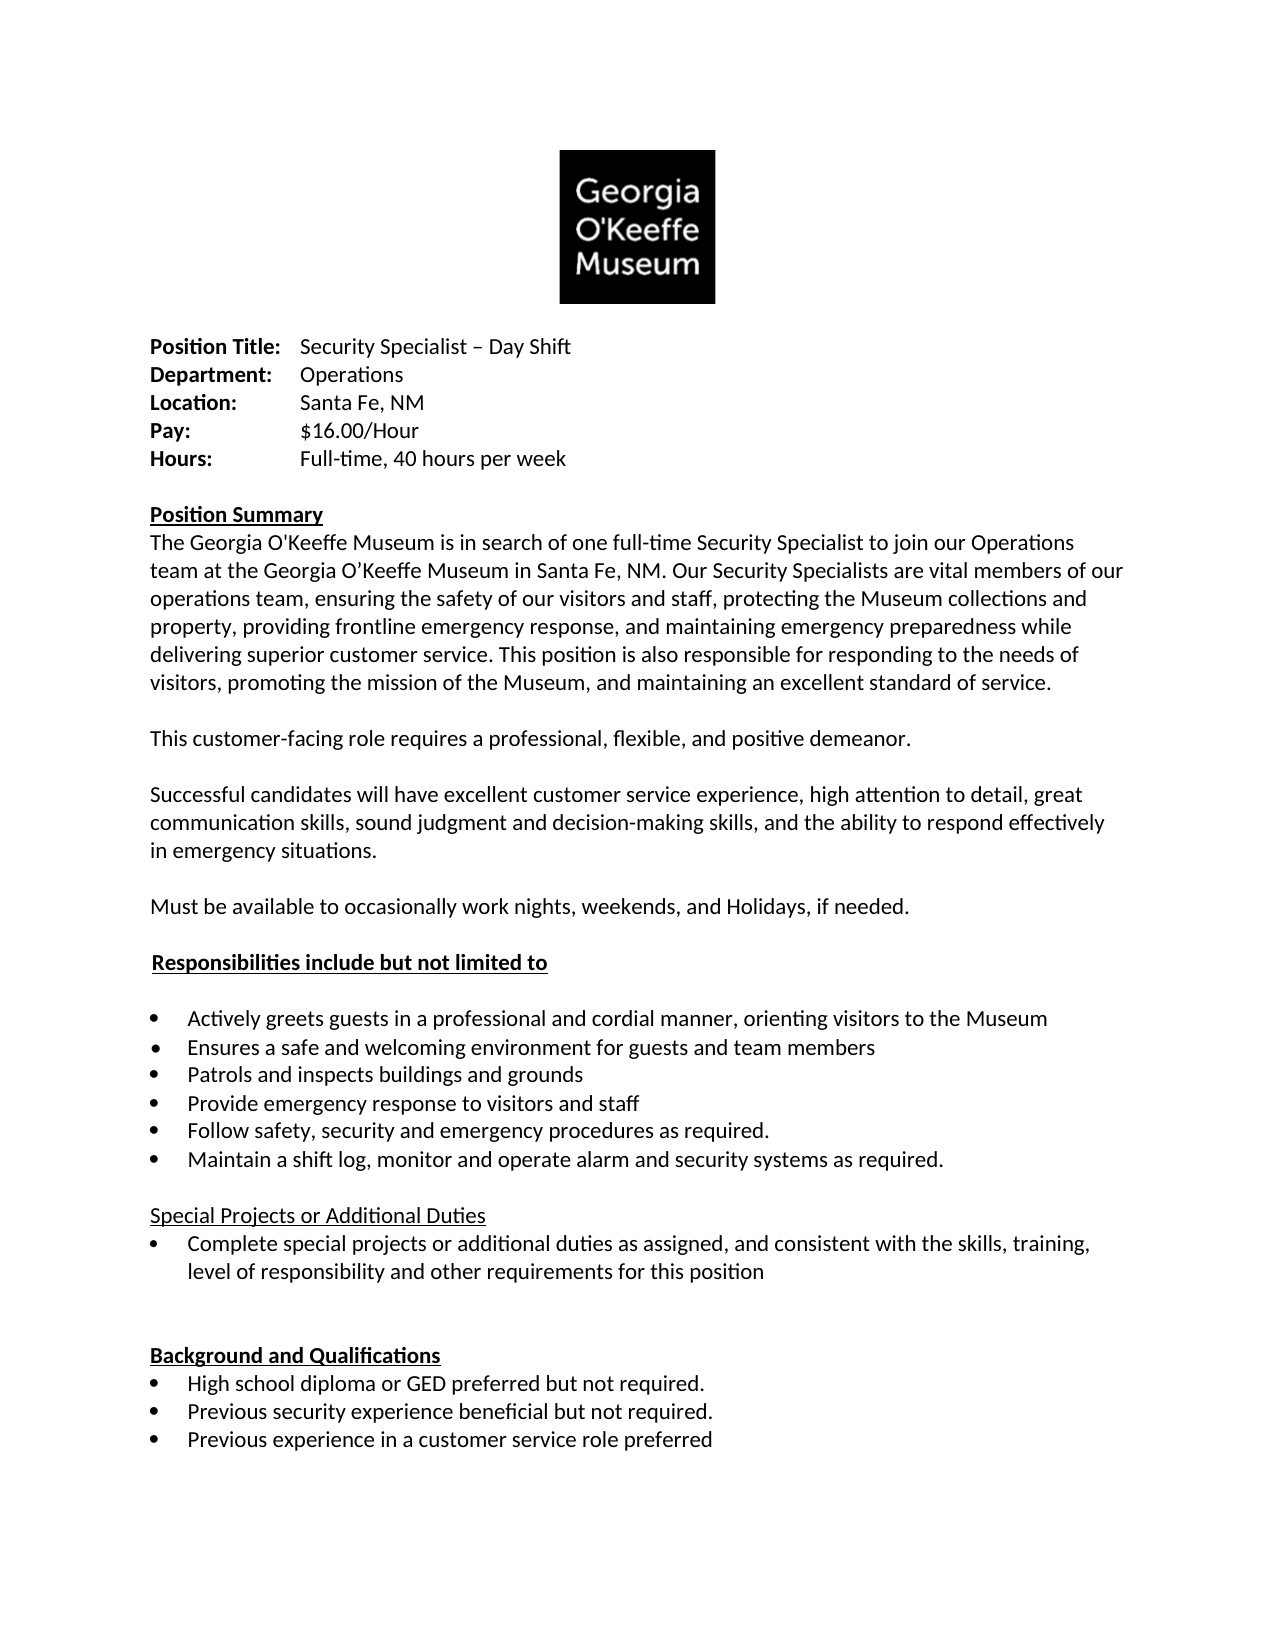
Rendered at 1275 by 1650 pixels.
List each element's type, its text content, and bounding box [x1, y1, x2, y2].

list Complete special projects or additional duties as assigned, and consistent with the skills, training, level of responsibility and other requirements for this position [150, 1229, 1125, 1285]
picture [559, 150, 716, 304]
text Background and Qualifications [150, 1341, 1125, 1369]
list Maintain a shift log, monitor and operate alarm and security systems as required. [150, 1145, 1125, 1173]
text The Georgia O'Keeffe Museum is in search of one full-time Security Specialist to join our Operations team at the Georgia O’Keeffe Museum in Santa Fe, NM. Our Security Specialists are vital members of our operations team, ensuring the safety of our visitors and staff, protecting the Museum collections and property, providing frontline emergency response, and maintaining emergency preparedness while delivering superior customer service. This position is also responsible for responding to the needs of visitors, promoting the mission of the Museum, and maintaining an excellent standard of service. [150, 528, 1125, 696]
list Patrols and inspects buildings and grounds [150, 1061, 1125, 1089]
list Provide emergency response to visitors and staff [150, 1089, 1125, 1117]
list Follow safety, security and emergency procedures as required. [150, 1117, 1125, 1145]
text Location: Santa Fe, NM [150, 388, 1125, 416]
text Hours: Full-time, 40 hours per week [150, 444, 1125, 472]
text Successful candidates will have excellent customer service experience, high attention to detail, great communication skills, sound judgment and decision-making skills, and the ability to respond effectively in emergency situations. [150, 780, 1125, 892]
text This customer-facing role requires a professional, flexible, and positive demeanor. [150, 724, 1125, 752]
text • Ensures a safe and welcoming environment for guests and team members [150, 1033, 1125, 1061]
text Responsibilities include but not limited to [150, 948, 1125, 977]
list Previous security experience beneficial but not required. [150, 1397, 1125, 1425]
text Department: Operations [150, 360, 1125, 388]
text Pay: $16.00/Hour [150, 416, 1125, 444]
list Previous experience in a customer service role preferred [150, 1425, 1125, 1453]
text Position Summary [150, 500, 1125, 528]
list Actively greets guests in a professional and cordial manner, orienting visitors to the Museum [150, 1004, 1125, 1033]
text Must be available to occasionally work nights, weekends, and Holidays, if needed. [150, 892, 1125, 921]
list High school diploma or GED preferred but not required. [150, 1369, 1125, 1397]
text Position Title: Security Specialist – Day Shift [150, 332, 1125, 360]
text Special Projects or Additional Duties [150, 1201, 1125, 1229]
